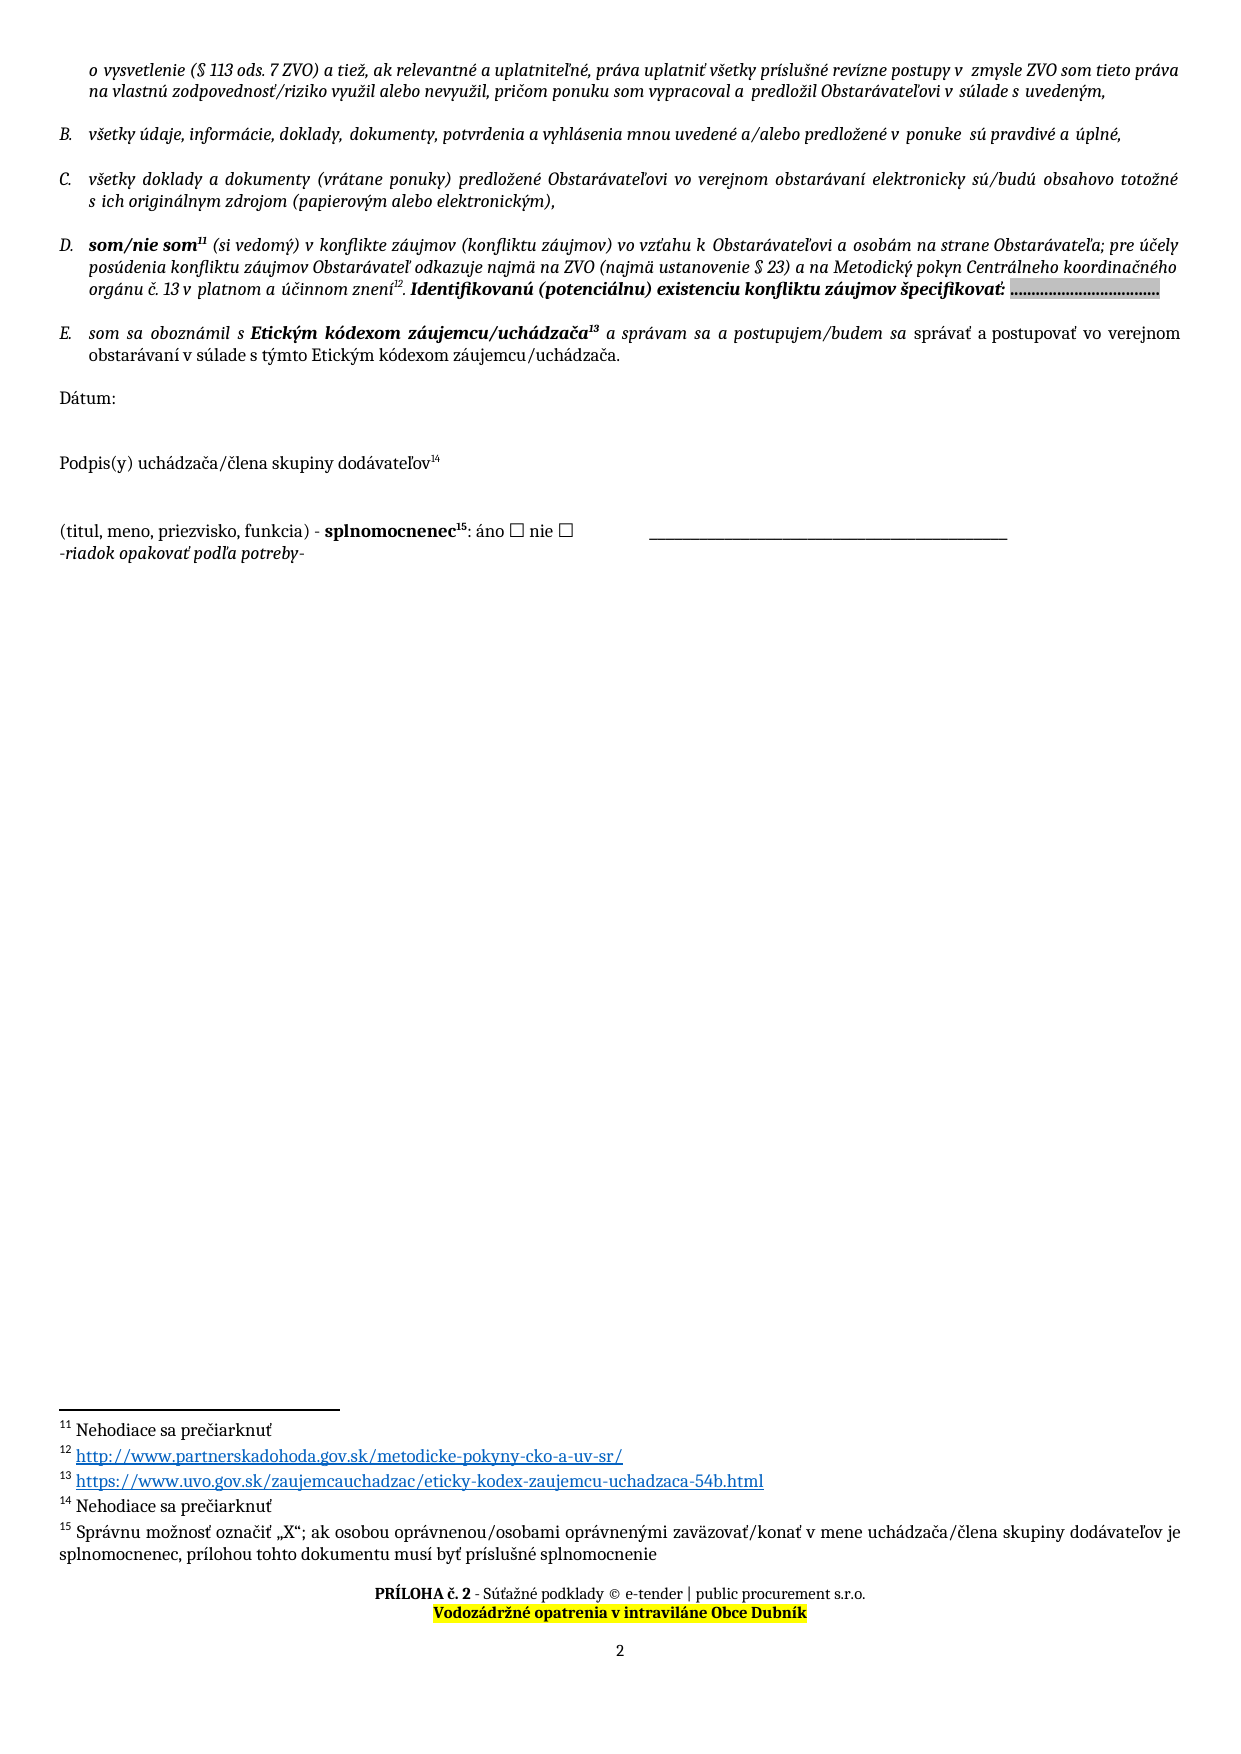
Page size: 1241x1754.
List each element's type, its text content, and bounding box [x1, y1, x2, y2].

text (titul, meno, priezvisko, funkcia) - splnomocnenec: áno ☐ nie ☐ ___________________________________________ [59, 517, 1181, 542]
text Dátum: [59, 387, 1181, 409]
list som sa oboznámil s Etickým kódexom záujemcu/uchádzača a správam sa a postupujem/budem sa správať a postupovať vo verejnom obstarávaní v súlade s týmto Etickým kódexom záujemcu/uchádzača. [59, 323, 1181, 366]
list som/nie som (si vedomý) v konflikte záujmov (konfliktu záujmov) vo vzťahu k Obstarávateľovi a osobám na strane Obstarávateľa; pre účely posúdenia konfliktu záujmov Obstarávateľ odkazuje najmä na ZVO (najmä ustanovenie § 23) a na Metodický pokyn Centrálneho koordinačného orgánu č. 13 v platnom a účinnom znení. Identifikovanú (potenciálnu) existenciu konfliktu záujmov špecifikovať: ................................... [59, 235, 1181, 299]
text -riadok opakovať podľa potreby- [59, 542, 1181, 564]
text Podpis(y) uchádzača/člena skupiny dodávateľov [59, 452, 1181, 474]
list všetky doklady a dokumenty (vrátane ponuky) predložené Obstarávateľovi vo verejnom obstarávaní elektronicky sú/budú obsahovo totožné s ich originálnym zdrojom (papierovým alebo elektronickým), [59, 168, 1181, 212]
list všetky údaje, informácie, doklady, dokumenty, potvrdenia a vyhlásenia mnou uvedené a/alebo predložené v ponuke sú pravdivé a úplné, [59, 124, 1181, 145]
